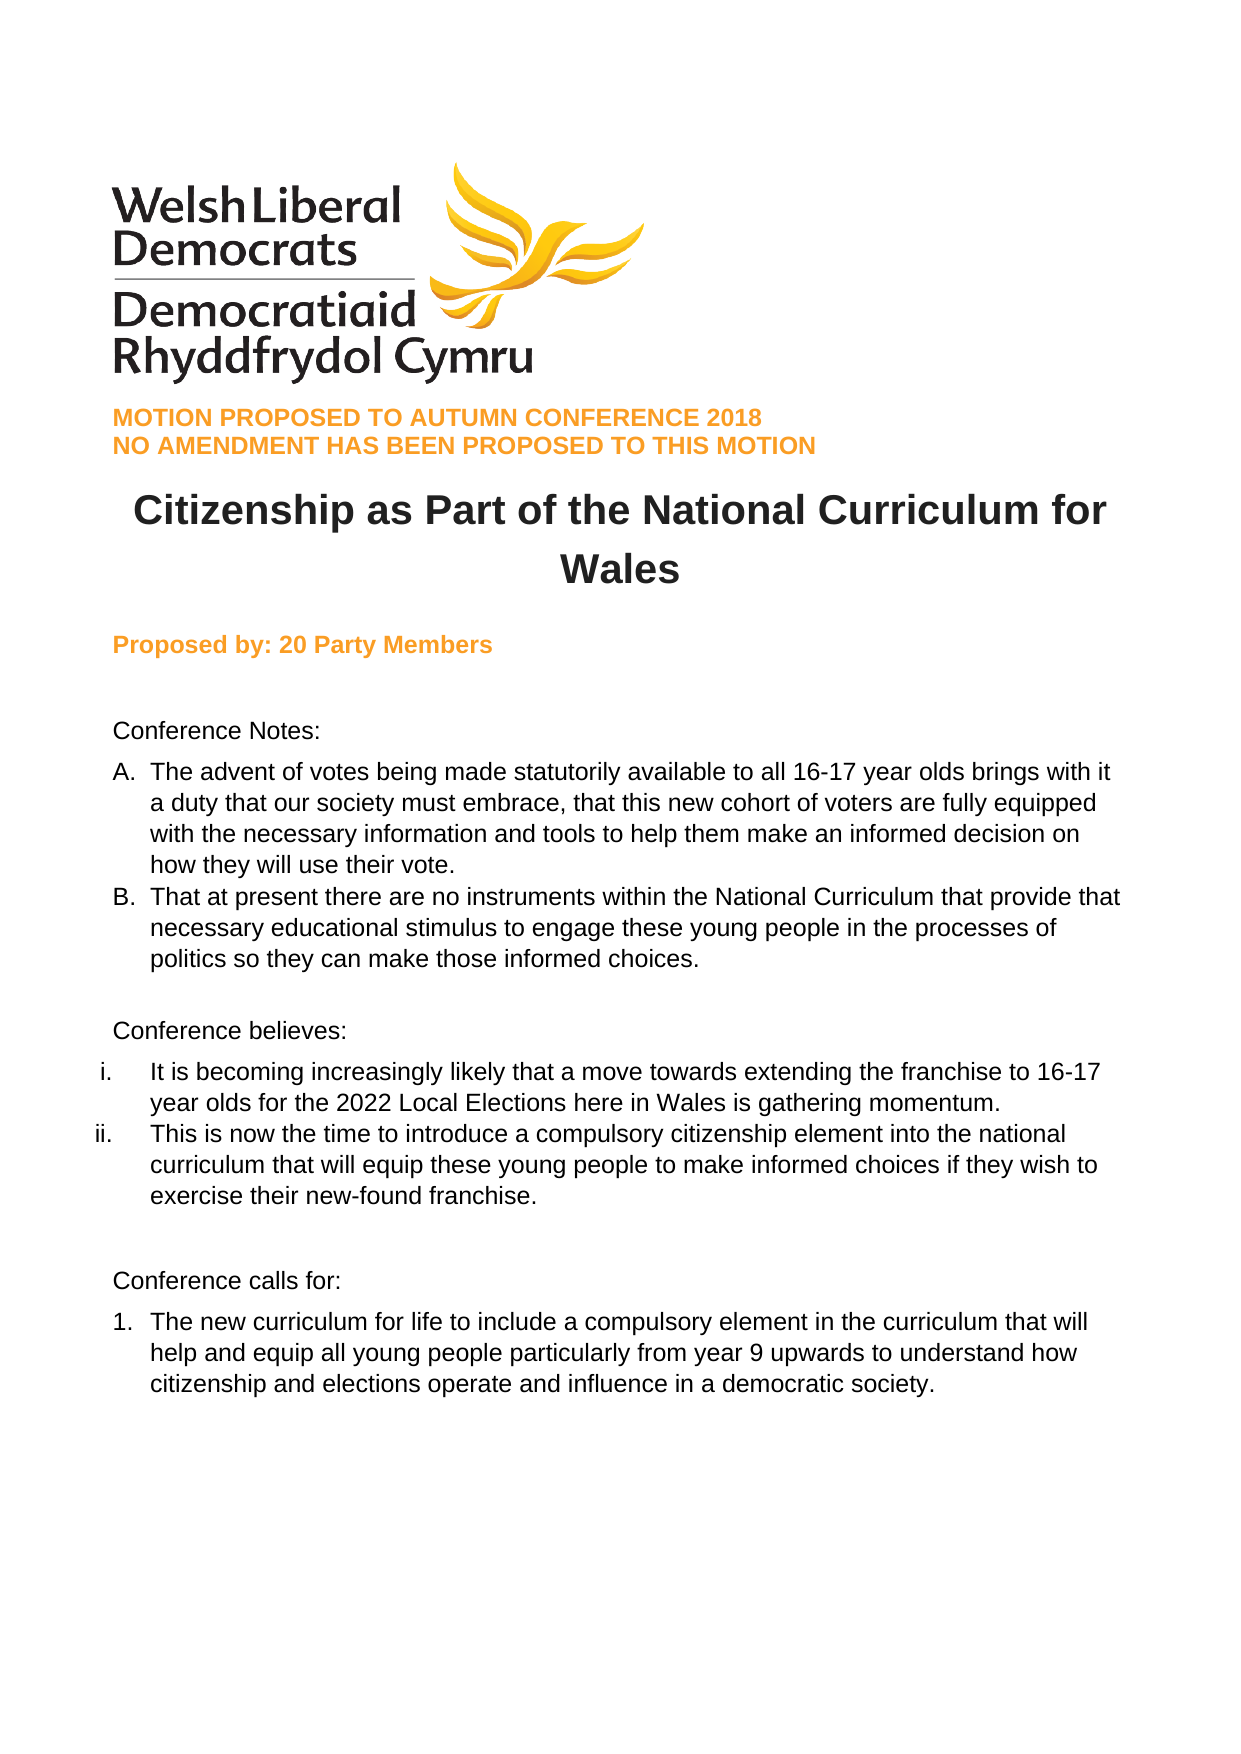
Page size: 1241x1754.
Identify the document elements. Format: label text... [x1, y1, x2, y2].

text Proposed by: 20 Party Members [112, 630, 1128, 658]
text Conference Notes: [112, 716, 1128, 745]
text MOTION PROPOSED TO AUTUMN CONFERENCE 2018 [112, 402, 1128, 431]
list That at present there are no instruments within the National Curriculum that provide that necessary educational stimulus to engage these young people in the processes of politics so they can make those informed choices. [112, 881, 1128, 972]
subtitle Citizenship as Part of the National Curriculum for Wales [112, 485, 1128, 593]
list The advent of votes being made statutorily available to all 16-17 year olds brings with it a duty that our society must embrace, that this new cohort of voters are fully equipped with the necessary information and tools to help them make an informed decision on how they will use their vote. [112, 757, 1128, 879]
text Conference believes: [112, 987, 1128, 1044]
text Conference calls for: [112, 1266, 1128, 1295]
picture [104, 150, 652, 397]
list This is now the time to introduce a compulsory citizenship element into the national curriculum that will equip these young people to make informed choices if they wish to exercise their new-found franchise. [112, 1119, 1128, 1210]
list It is becoming increasingly likely that a move towards extending the franchise to 16-17 year olds for the 2022 Local Elections here in Wales is gathering momentum. [112, 1057, 1128, 1117]
text NO AMENDMENT HAS BEEN PROPOSED TO THIS MOTION [112, 431, 1128, 460]
list The new curriculum for life to include a compulsory element in the curriculum that will help and equip all young people particularly from year 9 upwards to understand how citizenship and elections operate and influence in a democratic society. [112, 1307, 1128, 1398]
